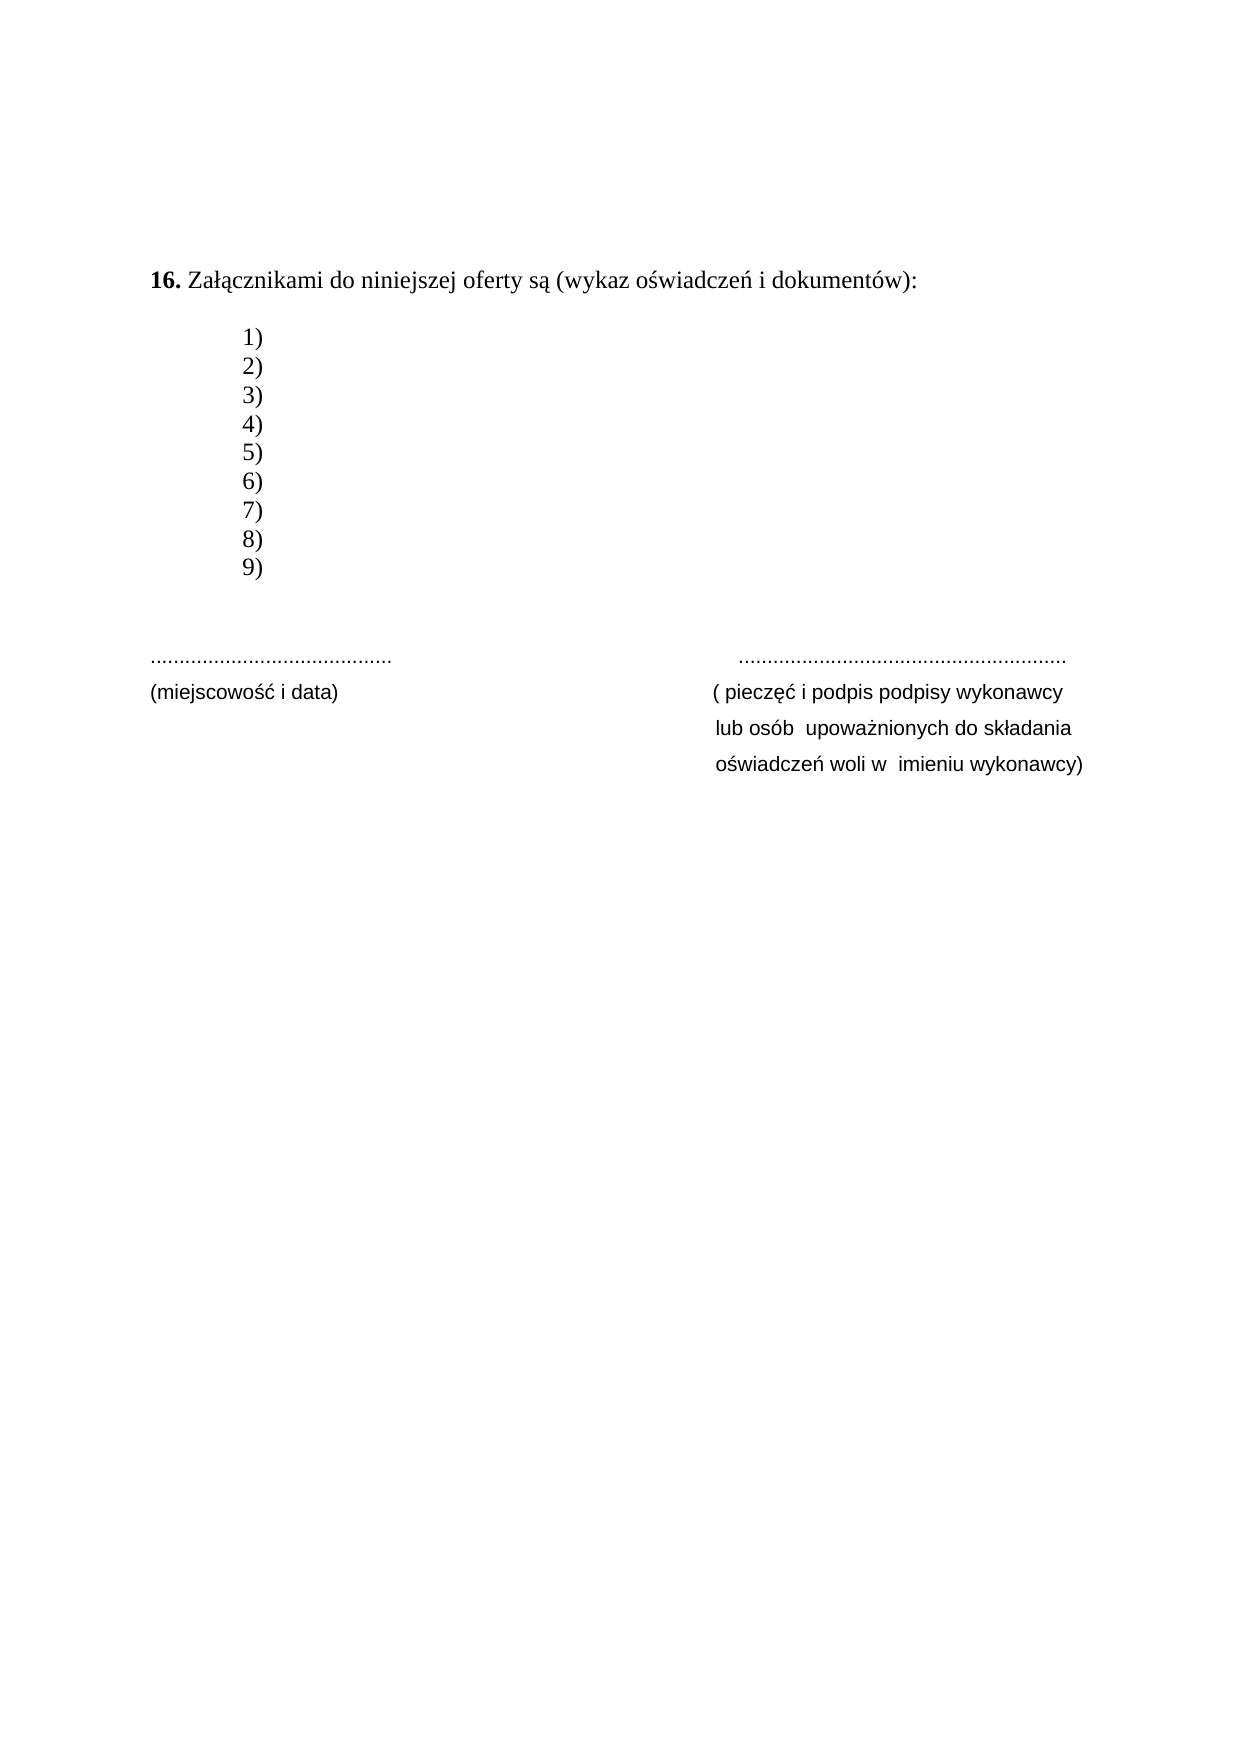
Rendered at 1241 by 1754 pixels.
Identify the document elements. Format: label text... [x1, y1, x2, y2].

text 16. Załącznikami do niniejszej oferty są (wykaz oświadczeń i dokumentów): [150, 265, 1090, 294]
text 3) [242, 380, 1090, 409]
text 4) [242, 409, 1090, 437]
text 2) [242, 351, 1090, 380]
text 1) [242, 322, 1090, 351]
text (miejscowość i data) ( pieczęć i podpis podpisy wykonawcy lub osób upoważnionych do składania oświadczeń woli w imieniu wykonawcy) [150, 679, 1090, 775]
text 9) [242, 552, 1090, 581]
text 5) [242, 437, 1090, 466]
text 8) [242, 524, 1090, 552]
text 6) [242, 466, 1090, 495]
text .......................................... ......................................................... [150, 643, 1090, 667]
text 7) [242, 495, 1090, 524]
